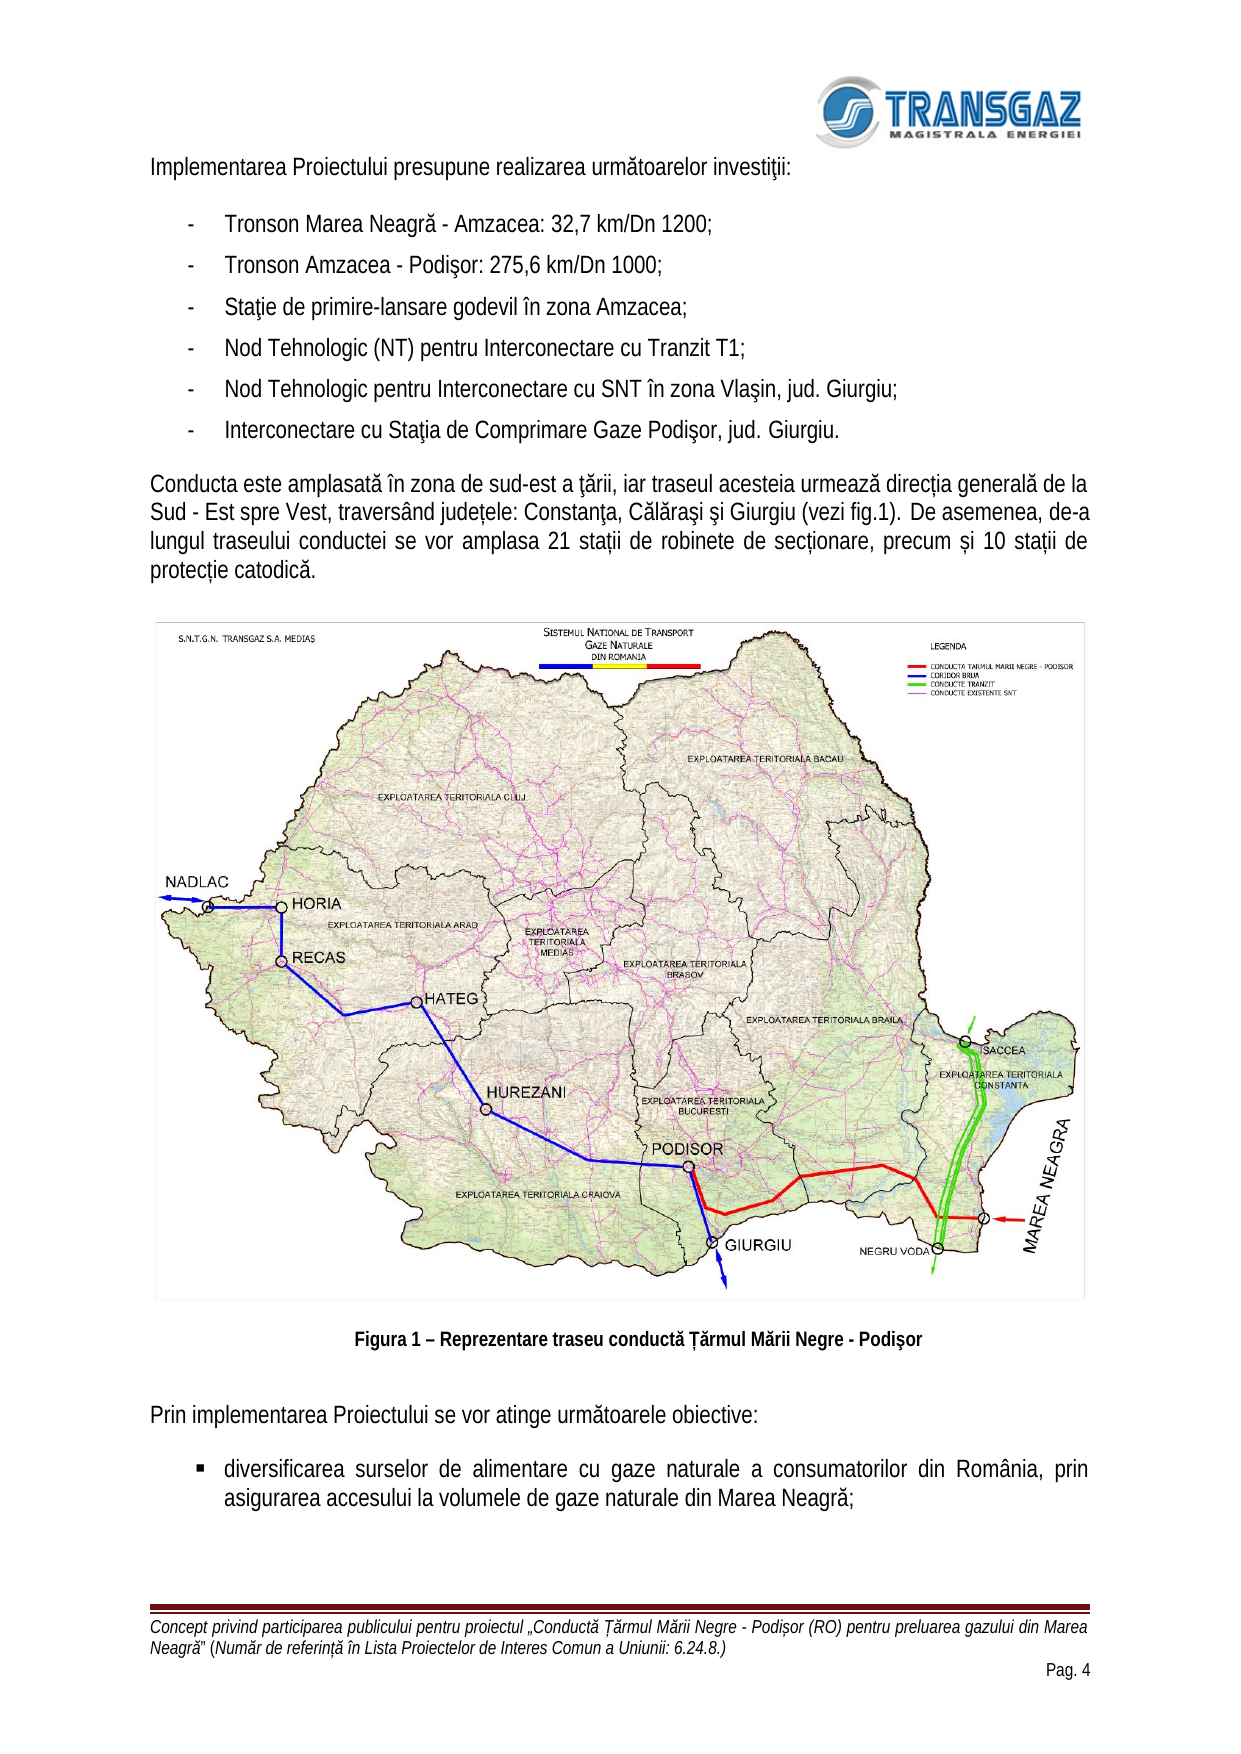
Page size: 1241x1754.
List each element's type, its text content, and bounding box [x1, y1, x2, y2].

picture [816, 73, 1091, 152]
text Prin implementarea Proiectului se vor atinge următoarele obiective: [150, 1401, 1090, 1429]
list Nod Tehnologic pentru Interconectare cu SNT în zona Vlaşin, jud. Giurgiu; [187, 374, 1090, 402]
list Interconectare cu Staţia de Comprimare Gaze Podişor, jud. Giurgiu. [187, 415, 1090, 444]
list diversificarea surselor de alimentare cu gaze naturale a consumatorilor din România, prin asigurarea accesului la volumele de gaze naturale din Marea Neagră; [194, 1454, 1090, 1512]
text Implementarea Proiectului presupune realizarea următoarelor investiţii: [150, 152, 1090, 181]
list Tronson Marea Neagră - Amzacea: 32,7 km/Dn 1200; [187, 209, 1090, 238]
list Tronson Amzacea - Podişor: 275,6 km/Dn 1000; [187, 250, 1090, 279]
list Nod Tehnologic (NT) pentru Interconectare cu Tranzit T1; [187, 333, 1090, 361]
text Figura 1 – Reprezentare traseu conductă Țărmul Mării Negre - Podişor [187, 1327, 1090, 1351]
list Staţie de primire-lansare godevil în zona Amzacea; [187, 292, 1090, 320]
picture [153, 620, 1087, 1302]
text Conducta este amplasată în zona de sud-est a ţării, iar traseul acesteia urmează direcția generală de la Sud - Est spre Vest, traversând județele: Constanţa, Călăraşi şi Giurgiu (vezi fig.1). De asemenea, de-a lungul traseului conductei se vor amplasa 21 stații de robinete de secționare, precum și 10 stații de protecție catodică. [150, 469, 1090, 583]
